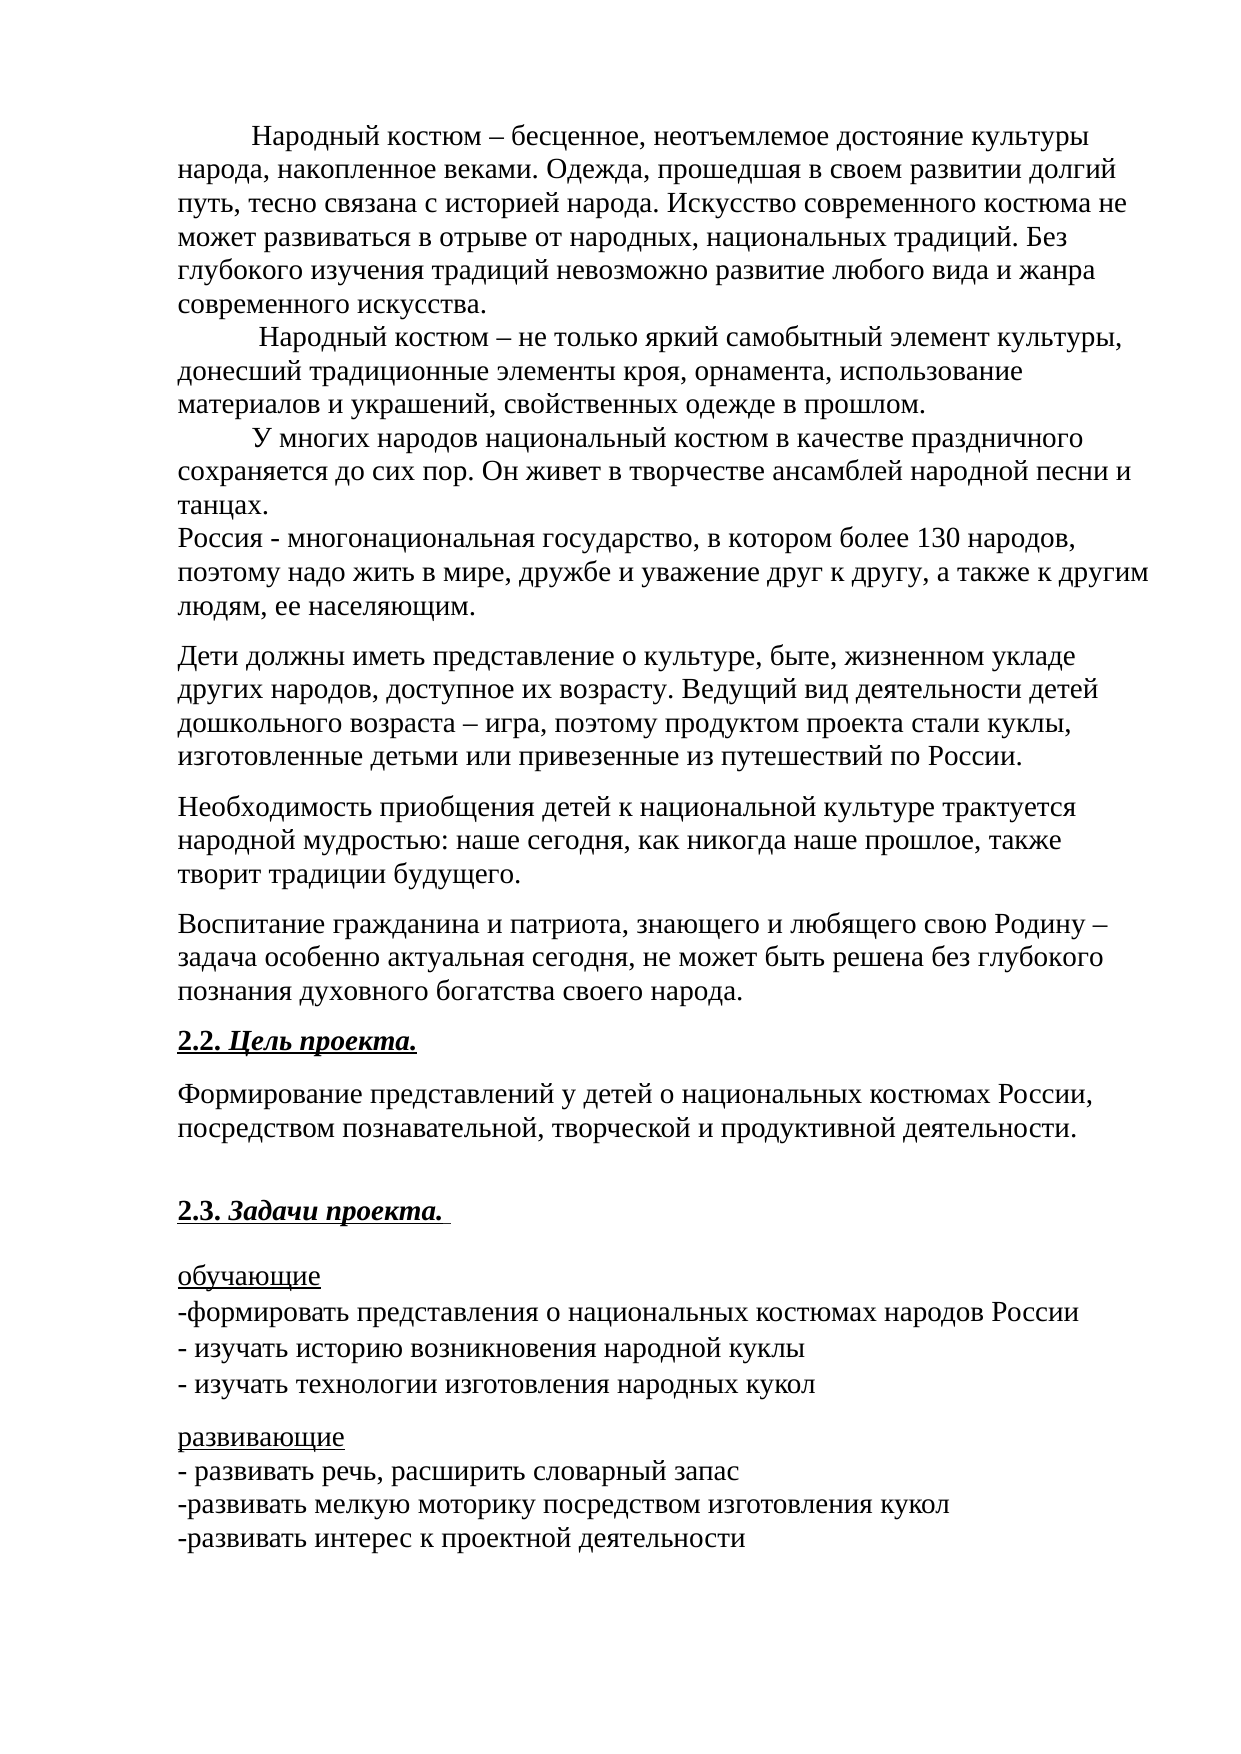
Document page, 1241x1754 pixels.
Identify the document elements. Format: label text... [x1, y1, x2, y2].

text Народный костюм – бесценное, неотъемлемое достояние культуры народа, накопленное веками. Одежда, прошедшая в своем развитии долгий путь, тесно связана с историей народа. Искусство современного костюма не может развиваться в отрыве от народных, национальных традиций. Без глубокого изучения традиций невозможно развитие любого вида и жанра современного искусства. [177, 118, 1152, 319]
text Необходимость приобщения детей к национальной культуре трактуется народной мудростью: наше сегодня, как никогда наше прошлое, также творит традиции будущего. [177, 789, 1152, 889]
text Россия - многонациональная государство, в котором более 130 народов, поэтому надо жить в мире, дружбе и уважение друг к другу, а также к другим людям, ее населяющим. [476, 521, 1152, 621]
text Воспитание гражданина и патриота, знающего и любящего свою Родину – задача особенно актуальная сегодня, не может быть решена без глубокого познания духовного богатства своего народа. [177, 906, 1152, 1007]
text обучающие -формировать представления о национальных костюмах народов России - изучать историю возникновения народной куклы - изучать технологии изготовления народных кукол [177, 1258, 1152, 1400]
text Формирование представлений у детей о национальных костюмах России, посредством познавательной, творческой и продуктивной деятельности. [177, 1076, 1152, 1143]
text 2.2. Цель проекта. [177, 1023, 1152, 1057]
text 2.3. Задачи проекта. [177, 1193, 1152, 1227]
text У многих народов национальный костюм в качестве праздничного сохраняется до сих пор. Он живет в творчестве ансамблей народной песни и танцах. [177, 420, 1152, 521]
text развивающие - развивать речь, расширить словарный запас -развивать мелкую моторику посредством изготовления кукол -развивать интерес к проектной деятельности [177, 1419, 1152, 1582]
text Дети должны иметь представление о культуре, быте, жизненном укладе других народов, доступное их возрасту. Ведущий вид деятельности детей дошкольного возраста – игра, поэтому продуктом проекта стали куклы, изготовленные детьми или привезенные из путешествий по России. [177, 638, 1152, 772]
text Народный костюм – не только яркий самобытный элемент культуры, донесший традиционные элементы кроя, орнамента, использование материалов и украшений, свойственных одежде в прошлом. [177, 319, 1152, 420]
